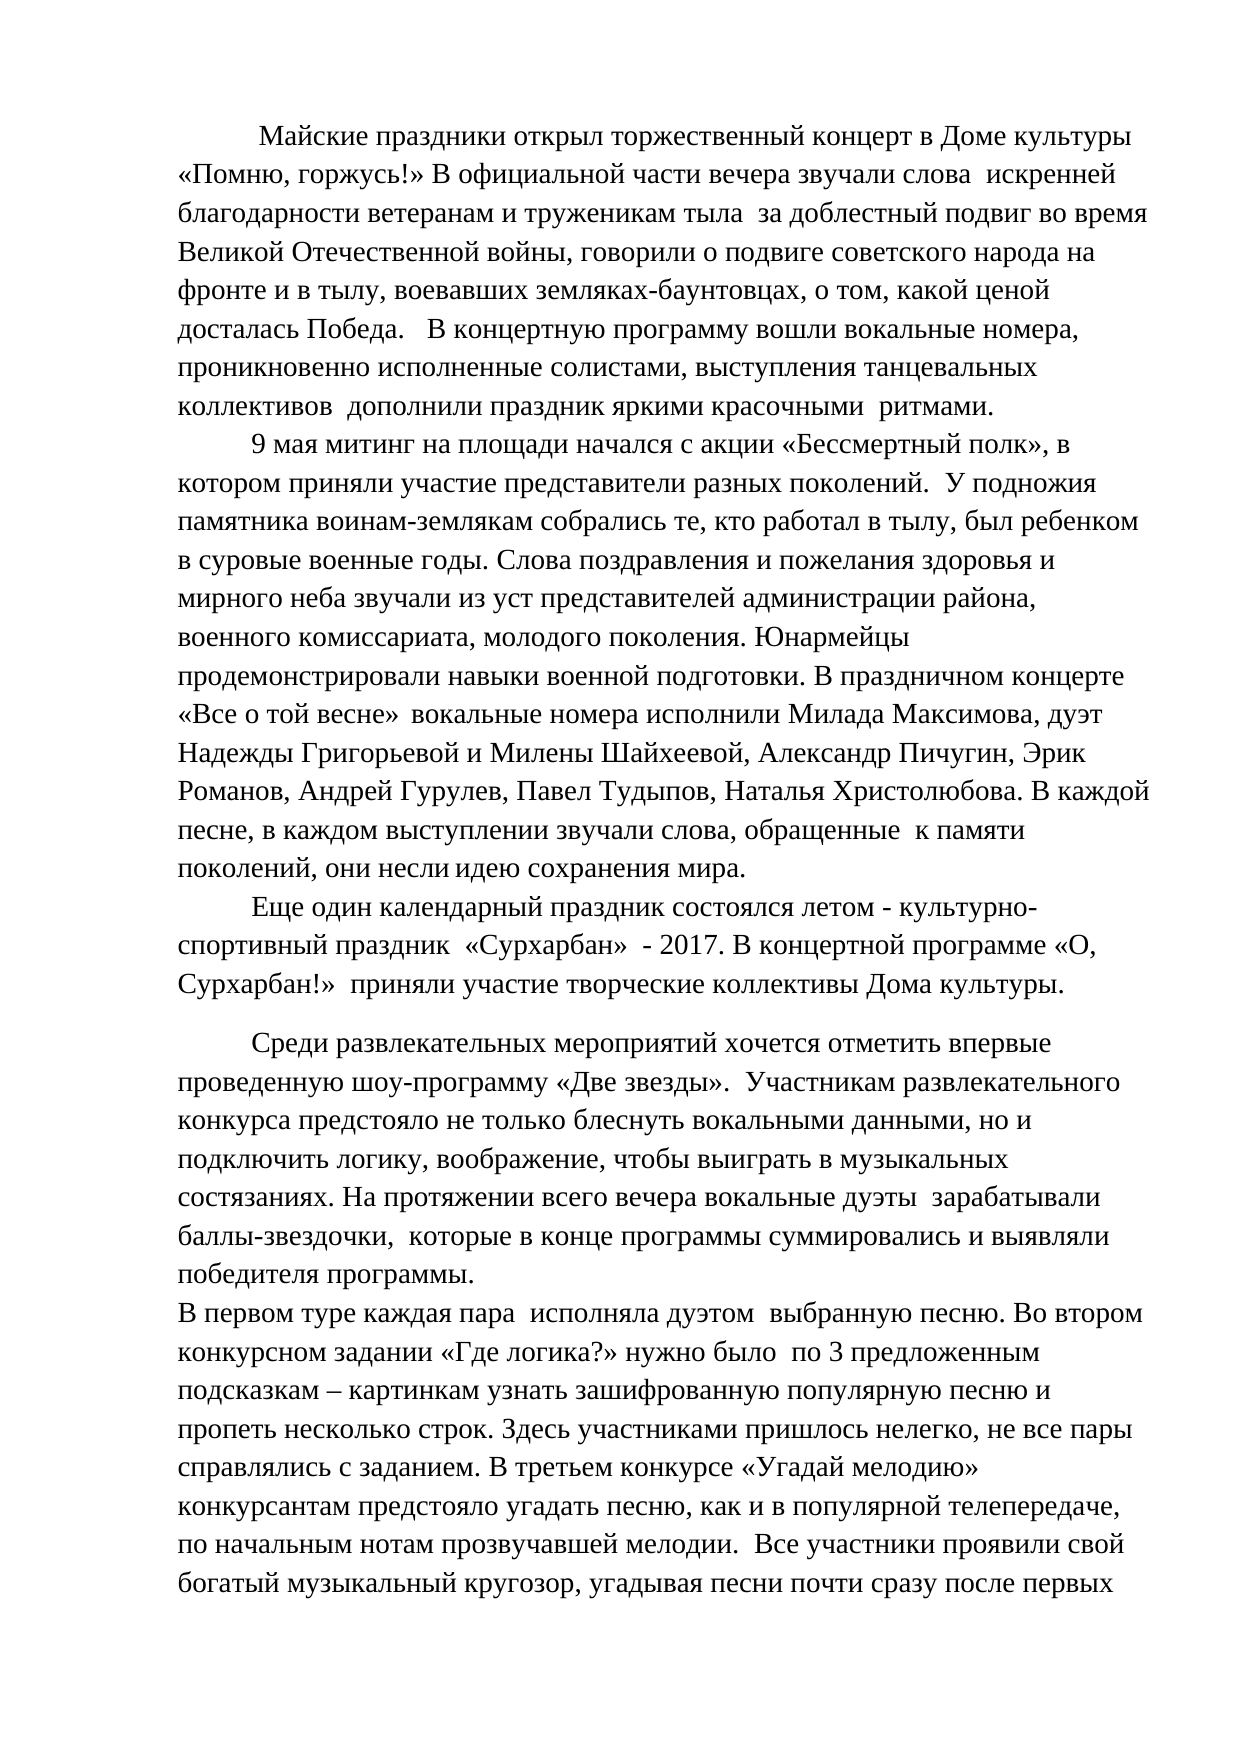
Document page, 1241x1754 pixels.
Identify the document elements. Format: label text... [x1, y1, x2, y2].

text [177, 1025, 1152, 1598]
text Майские праздники открыл торжественный концерт в Доме культуры «Помню, горжусь!» В официальной части вечера звучали слова искренней благодарности ветеранам и труженикам тыла за доблестный подвиг во время Великой Отечественной войны, говорили о подвиге советского народа на фронте и в тылу, воевавших земляках-баунтовцах, о том, какой ценой досталась Победа. В концертную программу вошли вокальные номера, проникновенно исполненные солистами, выступления танцевальных коллективов дополнили праздник яркими красочными ритмами. 9 мая митинг на площади начался с акции «Бессмертный полк», в котором приняли участие представители разных поколений. У подножия памятника воинам-землякам собрались те, кто работал в тылу, был ребенком в суровые военные годы. Слова поздравления и пожелания здоровья и мирного неба звучали из уст представителей администрации района, военного комиссариата, молодого поколения. Юнармейцы продемонстрировали навыки военной подготовки. В праздничном концерте «Все о той весне» вокальные номера исполнили Милада Максимова, дуэт Надежды Григорьевой и Милены Шайхеевой, Александр Пичугин, Эрик Романов, Андрей Гурулев, Павел Тудыпов, Наталья Христолюбова. В каждой песне, в каждом выступлении звучали слова, обращенные к памяти поколений, они несли идею сохранения мира. Еще один календарный праздник состоялся летом - культурно-спортивный праздник «Сурхарбан» - 2017. В концертной программе «О, Сурхарбан!» приняли участие творческие коллективы Дома культуры. [177, 118, 1152, 999]
